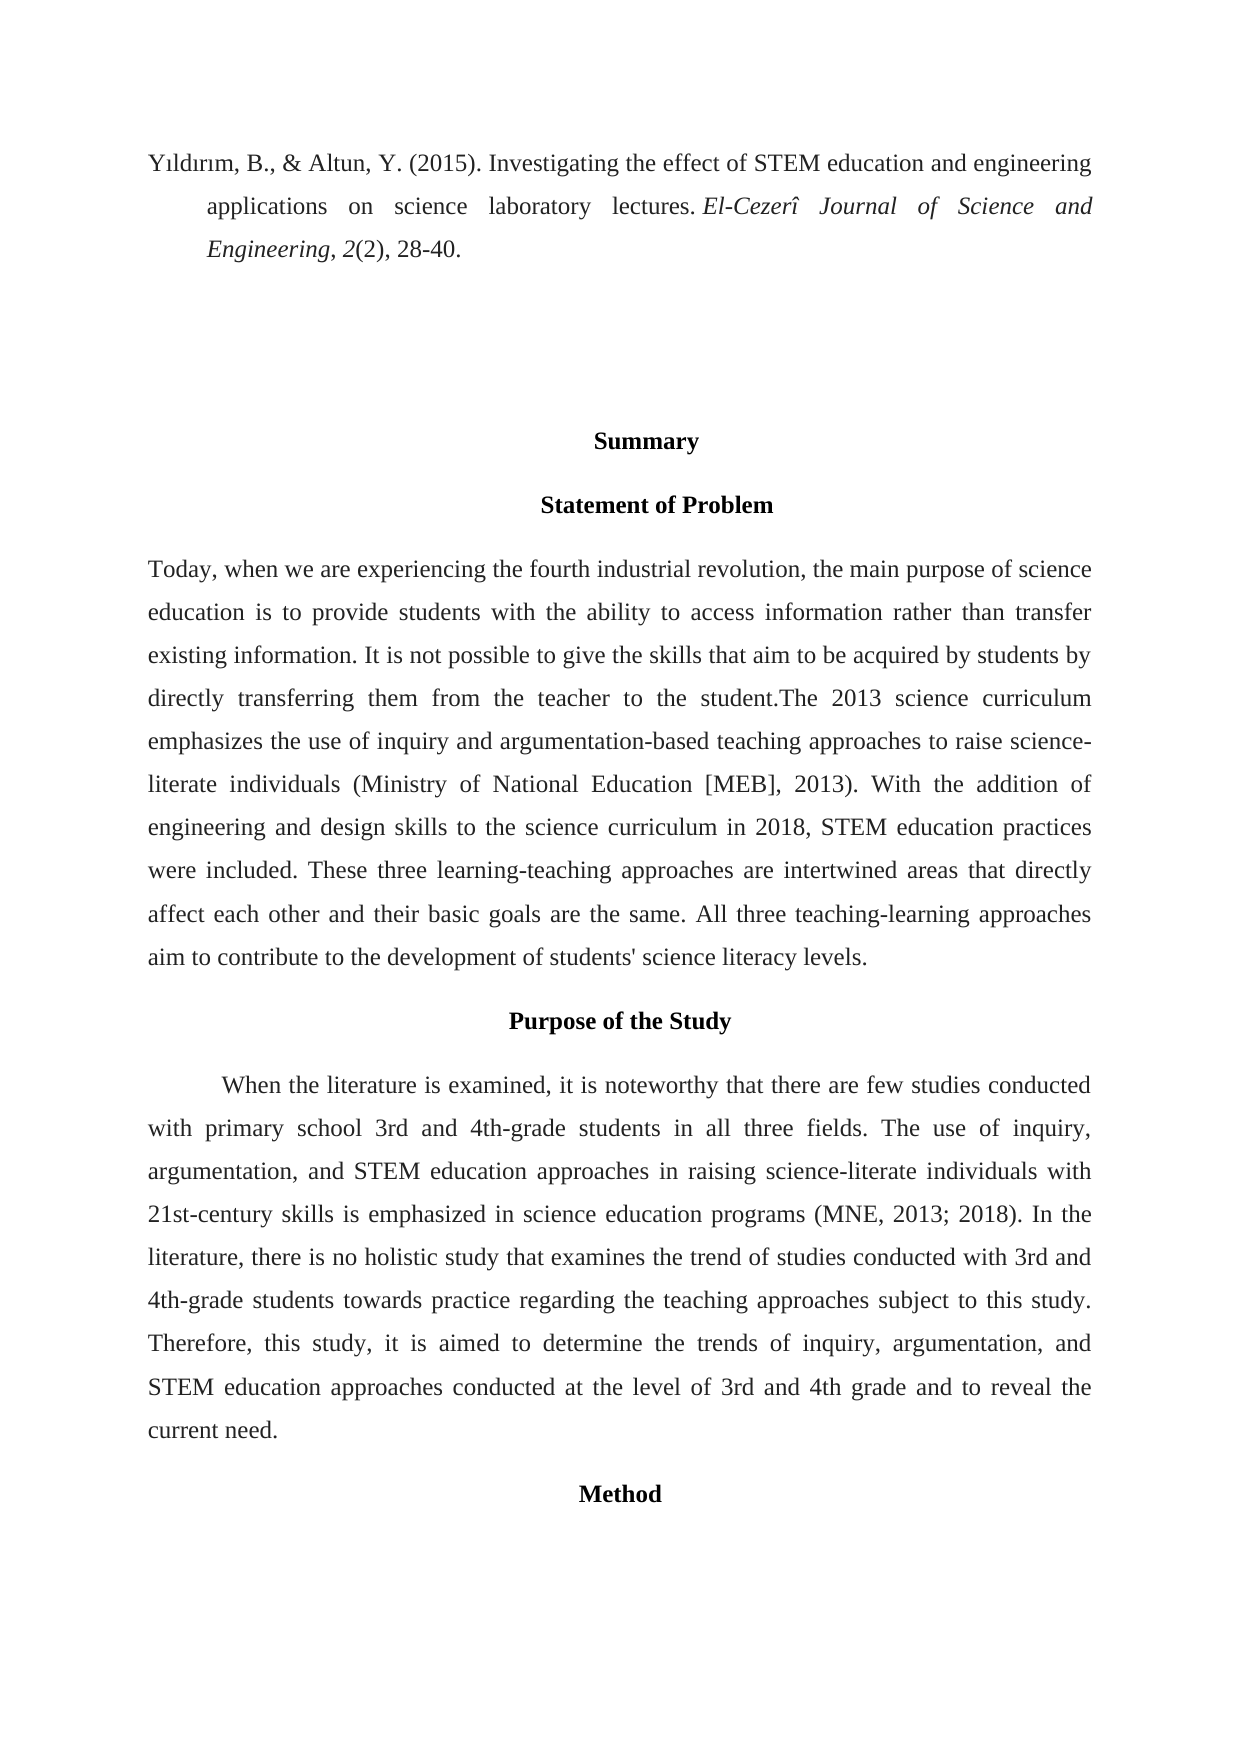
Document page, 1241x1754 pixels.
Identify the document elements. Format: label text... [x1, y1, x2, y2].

text Method [148, 1479, 1093, 1507]
text Statement of Problem [148, 490, 1093, 518]
text When the literature is examined, it is noteworthy that there are few studies conducted with primary school 3rd and 4th-grade students in all three fields. The use of inquiry, argumentation, and STEM education approaches in raising science-literate individuals with 21st-century skills is emphasized in science education programs (MNE, 2013; 2018). In the literature, there is no holistic study that examines the trend of studies conducted with 3rd and 4th-grade students towards practice regarding the teaching approaches subject to this study. Therefore, this study, it is aimed to determine the trends of inquiry, argumentation, and STEM education approaches conducted at the level of 3rd and 4th grade and to reveal the current need. [148, 1070, 1093, 1443]
text Today, when we are experiencing the fourth industrial revolution, the main purpose of science education is to provide students with the ability to access information rather than transfer existing information. It is not possible to give the skills that aim to be acquired by students by directly transferring them from the teacher to the student.The 2013 science curriculum emphasizes the use of inquiry and argumentation-based teaching approaches to raise science-literate individuals (Ministry of National Education [MEB], 2013). With the addition of engineering and design skills to the science curriculum in 2018, STEM education practices were included. These three learning-teaching approaches are intertwined areas that directly affect each other and their basic goals are the same. All three teaching-learning approaches aim to contribute to the development of students' science literacy levels. [148, 554, 1093, 971]
text Yıldırım, B., & Altun, Y. (2015). Investigating the effect of STEM education and engineering applications on science laboratory lectures. El-Cezerî Journal of Science and Engineering, 2(2), 28-40. [148, 176, 1093, 263]
text Purpose of the Study [148, 1006, 1093, 1034]
list Summary [200, 426, 1093, 454]
